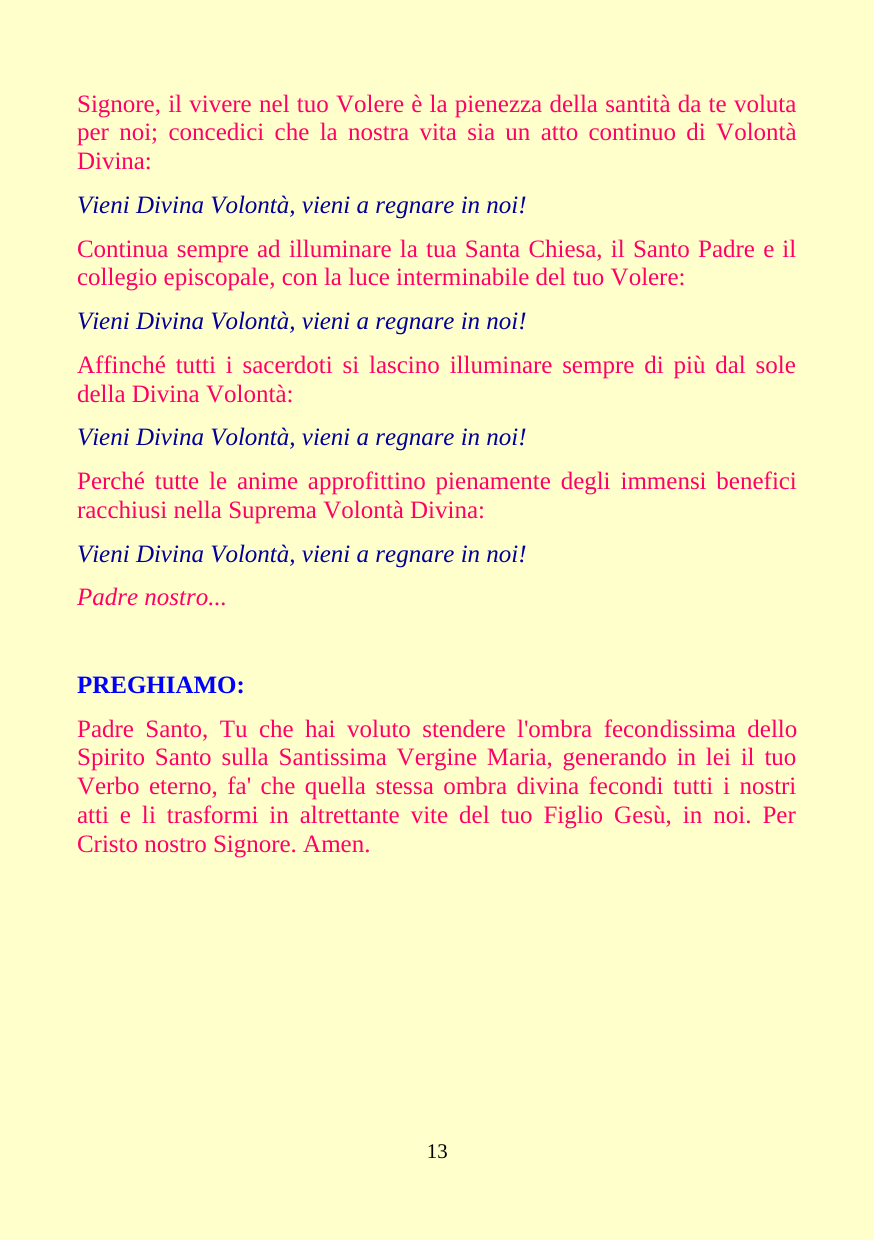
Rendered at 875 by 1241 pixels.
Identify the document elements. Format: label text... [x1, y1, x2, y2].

text Continua sempre ad illuminare la tua Santa Chiesa, il Santo Padre e il collegio episcopale, con la luce interminabile del tuo Volere: [77, 234, 797, 291]
text Padre Santo, Tu che hai voluto stendere l'ombra fecondissima dello Spirito Santo sulla Santissima Vergine Maria, generando in lei il tuo Verbo eterno, fa' che quella stessa ombra divina fecondi tutti i nostri atti e li trasformi in altrettante vite del tuo Figlio Gesù, in noi. Per Cristo nostro Signore. Amen. [77, 714, 797, 857]
text Padre nostro... [77, 582, 797, 611]
text PREGHIAMO: [77, 670, 797, 699]
text Perché tutte le anime approfittino pienamente degli immensi benefici racchiusi nella Suprema Volontà Divina: [77, 466, 797, 524]
text Vieni Divina Volontà, vieni a regnare in noi! [77, 422, 797, 451]
text Vieni Divina Volontà, vieni a regnare in noi! [77, 190, 797, 219]
text Affinché tutti i sacerdoti si lascino illuminare sempre di più dal sole della Divina Volontà: [77, 350, 797, 407]
text Vieni Divina Volontà, vieni a regnare in noi! [77, 306, 797, 335]
text Signore, il vivere nel tuo Volere è la pienezza della santità da te voluta per noi; concedici che la nostra vita sia un atto continuo di Volontà Divina: [77, 89, 797, 175]
text Vieni Divina Volontà, vieni a regnare in noi! [77, 539, 797, 567]
